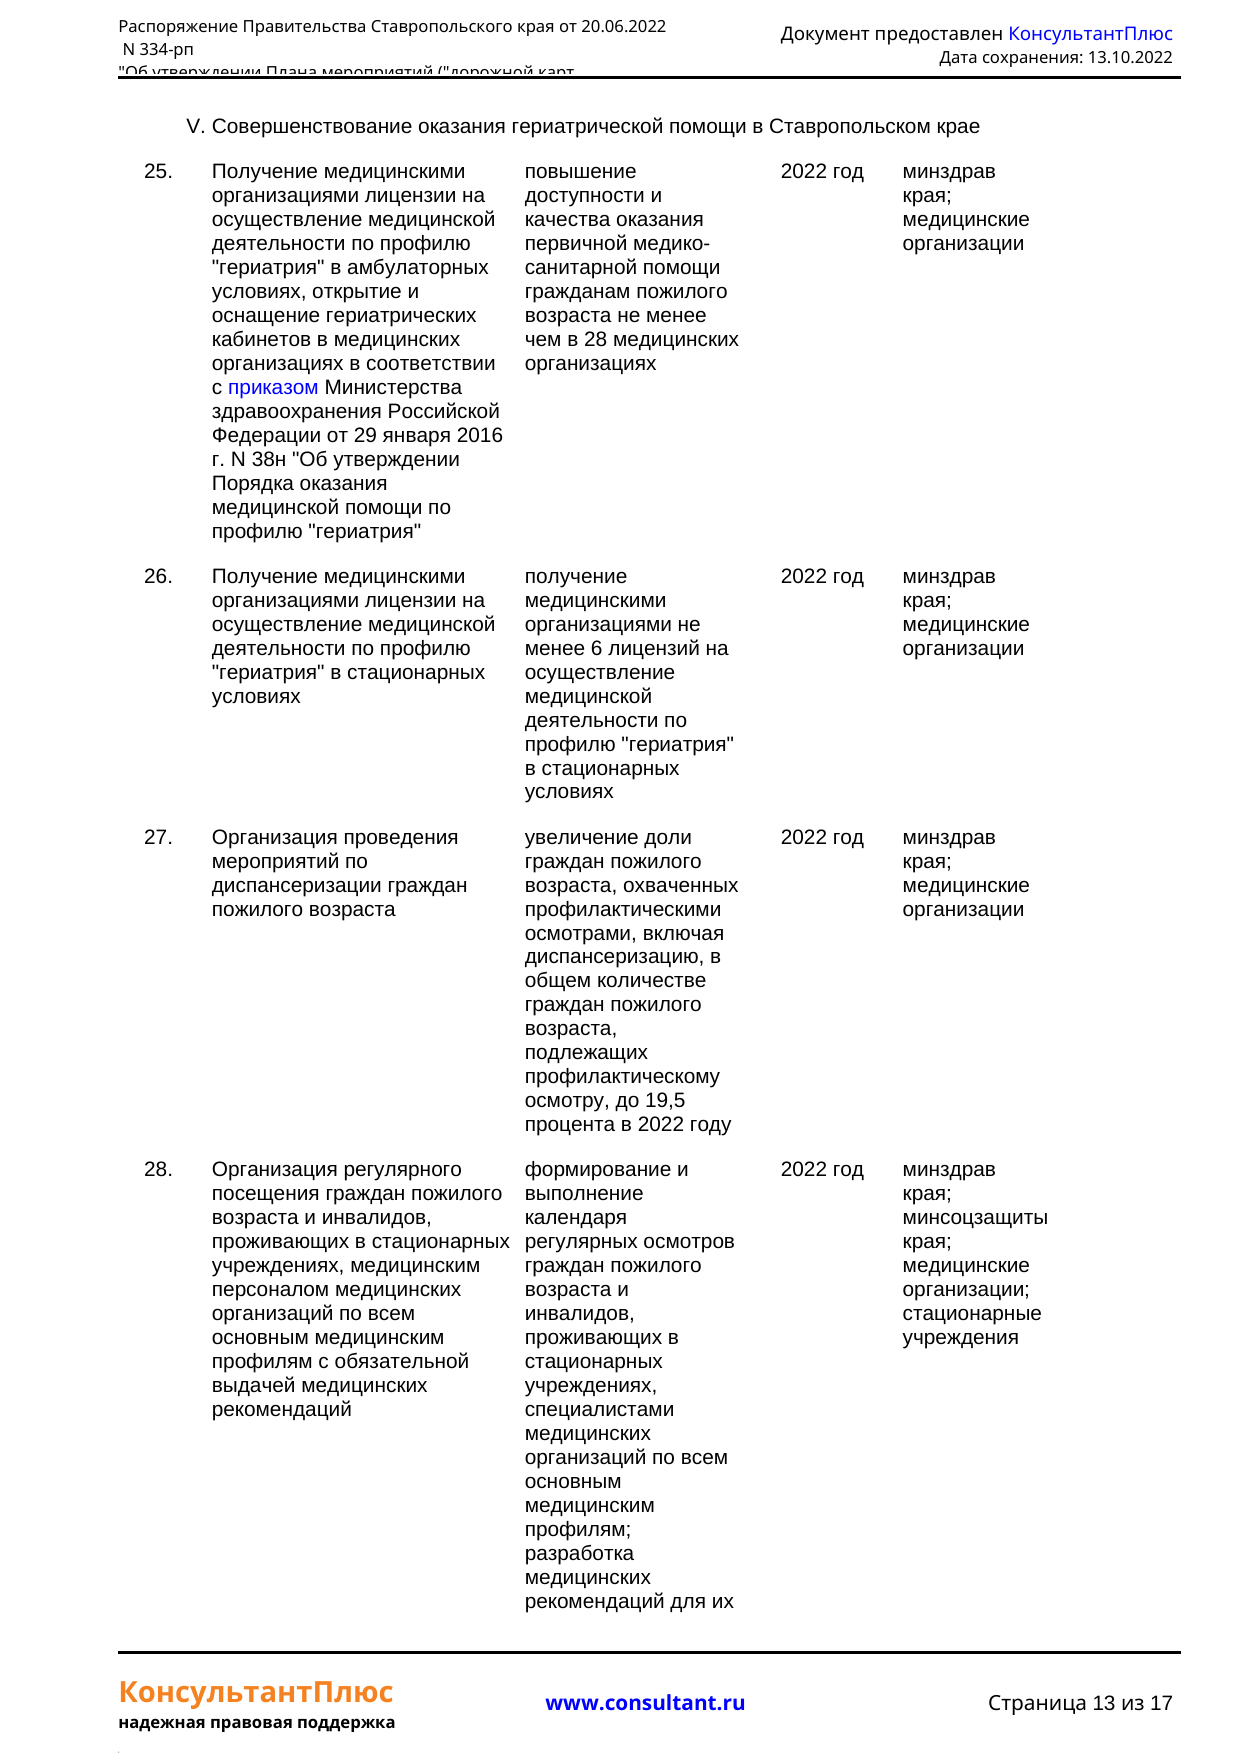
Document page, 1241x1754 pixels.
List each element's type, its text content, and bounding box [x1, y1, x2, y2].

table_cell Получение медицинскими организациями лицензии на осуществление медицинской деятельности по профилю "гериатрия" в стационарных условиях [205, 553, 518, 814]
table_cell 2022 год [749, 1147, 896, 1623]
table_cell 2022 год [749, 553, 896, 814]
table_cell получение медицинскими организациями не менее 6 лицензий на осуществление медицинской деятельности по профилю "гериатрия" в стационарных условиях [518, 553, 748, 814]
table_cell 25. [112, 149, 205, 553]
table_cell 2022 год [749, 814, 896, 1147]
table_cell минздрав края; медицинские организации [896, 553, 1056, 814]
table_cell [518, 1147, 748, 1623]
table_cell 28. [112, 1147, 205, 1623]
table_cell Получение медицинскими организациями лицензии на осуществление медицинской деятельности по профилю "гериатрия" в амбулаторных условиях, открытие и оснащение гериатрических кабинетов в медицинских организациях в соответствии с приказом Министерства здравоохранения Российской Федерации от 29 января 2016 г. N 38н "Об утверждении Порядка оказания медицинской помощи по профилю "гериатрия" [205, 149, 518, 553]
table_cell V. Совершенствование оказания гериатрической помощи в Ставропольском крае [112, 103, 1056, 148]
table_cell минздрав края; медицинские организации [896, 149, 1056, 553]
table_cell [205, 1147, 518, 1623]
table_cell 27. [112, 814, 205, 1147]
table_cell Организация проведения мероприятий по диспансеризации граждан пожилого возраста [205, 814, 518, 1147]
table_cell увеличение доли граждан пожилого возраста, охваченных профилактическими осмотрами, включая диспансеризацию, в общем количестве граждан пожилого возраста, подлежащих профилактическому осмотру, до 19,5 процента в 2022 году [518, 814, 748, 1147]
table_cell повышение доступности и качества оказания первичной медико-санитарной помощи гражданам пожилого возраста не менее чем в 28 медицинских организациях [518, 149, 748, 553]
table_cell минздрав края; медицинские организации [896, 814, 1056, 1147]
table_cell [896, 1147, 1056, 1623]
table_cell 2022 год [749, 149, 896, 553]
table_cell 26. [112, 553, 205, 814]
